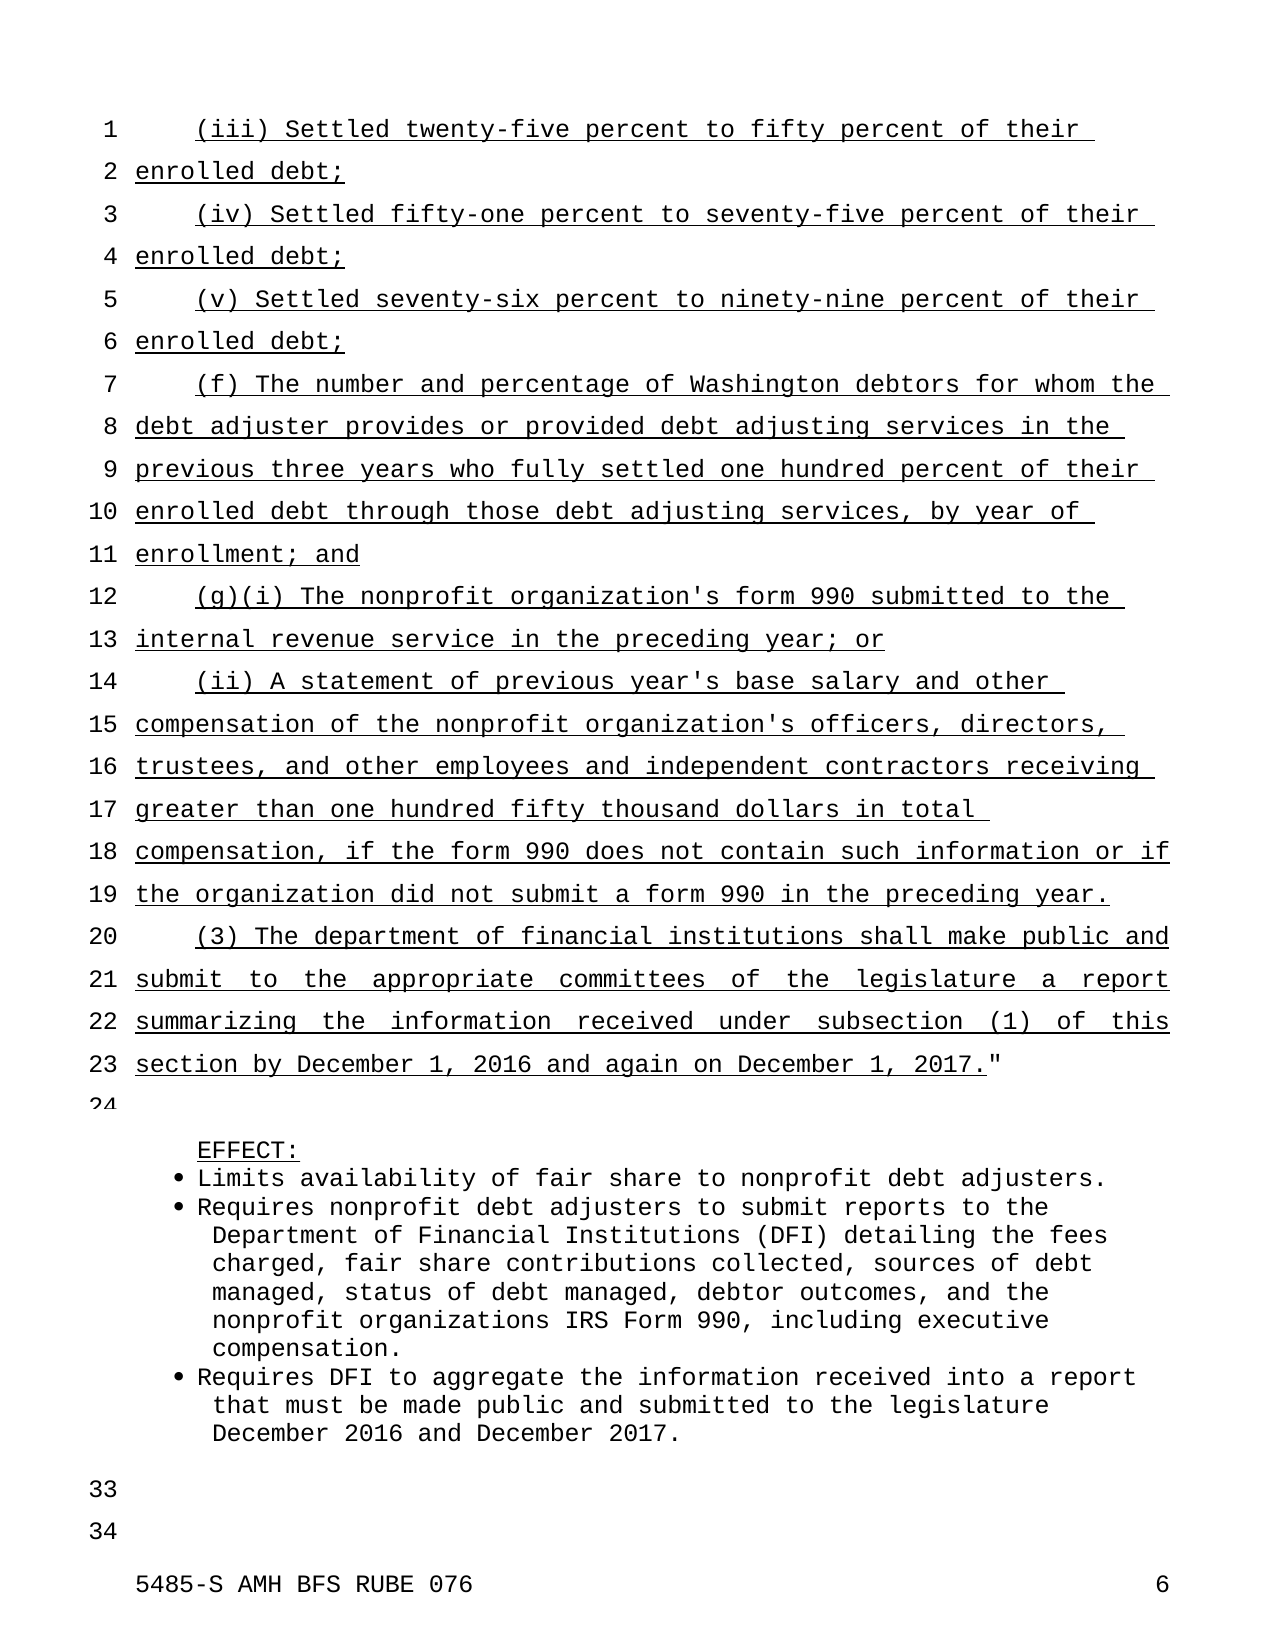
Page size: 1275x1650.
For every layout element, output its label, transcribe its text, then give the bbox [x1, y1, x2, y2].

text (ii) A statement of previous year's base salary and other compensation of the nonprofit organization's officers, directors, trustees, and other employees and independent contractors receiving greater than one hundred fifty thousand dollars in total compensation, if the form 990 does not contain such information or if the organization did not submit a form 990 in the preceding year. [135, 656, 1170, 862]
text (iv) Settled fifty-one percent to seventy-five percent of their enrolled debt; [135, 188, 1170, 273]
text (f) The number and percentage of Washington debtors for whom the debt adjuster provides or provided debt adjusting services in the previous three years who fully settled one hundred percent of their enrolled debt through those debt adjusting services, by year of enrollment; and [135, 358, 1170, 571]
text (ii) A statement of previous year's base salary and other compensation of the nonprofit organization's officers, directors, trustees, and other employees and independent contractors receiving greater than one hundred fifty thousand dollars in total compensation, if the form 990 does not contain such information or if the organization did not submit a form 990 in the preceding year. [135, 864, 1170, 911]
text (3) The department of financial institutions shall make public and submit to the appropriate committees of the legislature a report summarizing the information received under subsection (1) of this section by December 1, 2016 and again on December 1, 2017." [135, 911, 1170, 990]
text (3) The department of financial institutions shall make public and submit to the appropriate committees of the legislature a report summarizing the information received under subsection (1) of this section by December 1, 2016 and again on December 1, 2017." [135, 991, 1170, 1032]
text (v) Settled seventy-six percent to ninety-nine percent of their enrolled debt; [135, 273, 1170, 358]
text (iii) Settled twenty-five percent to fifty percent of their enrolled debt; [135, 103, 1170, 188]
text (3) The department of financial institutions shall make public and submit to the appropriate committees of the legislature a report summarizing the information received under subsection (1) of this section by December 1, 2016 and again on December 1, 2017." [135, 1034, 1170, 1081]
text (g)(i) The nonprofit organization's form 990 submitted to the internal revenue service in the preceding year; or [135, 571, 1170, 656]
